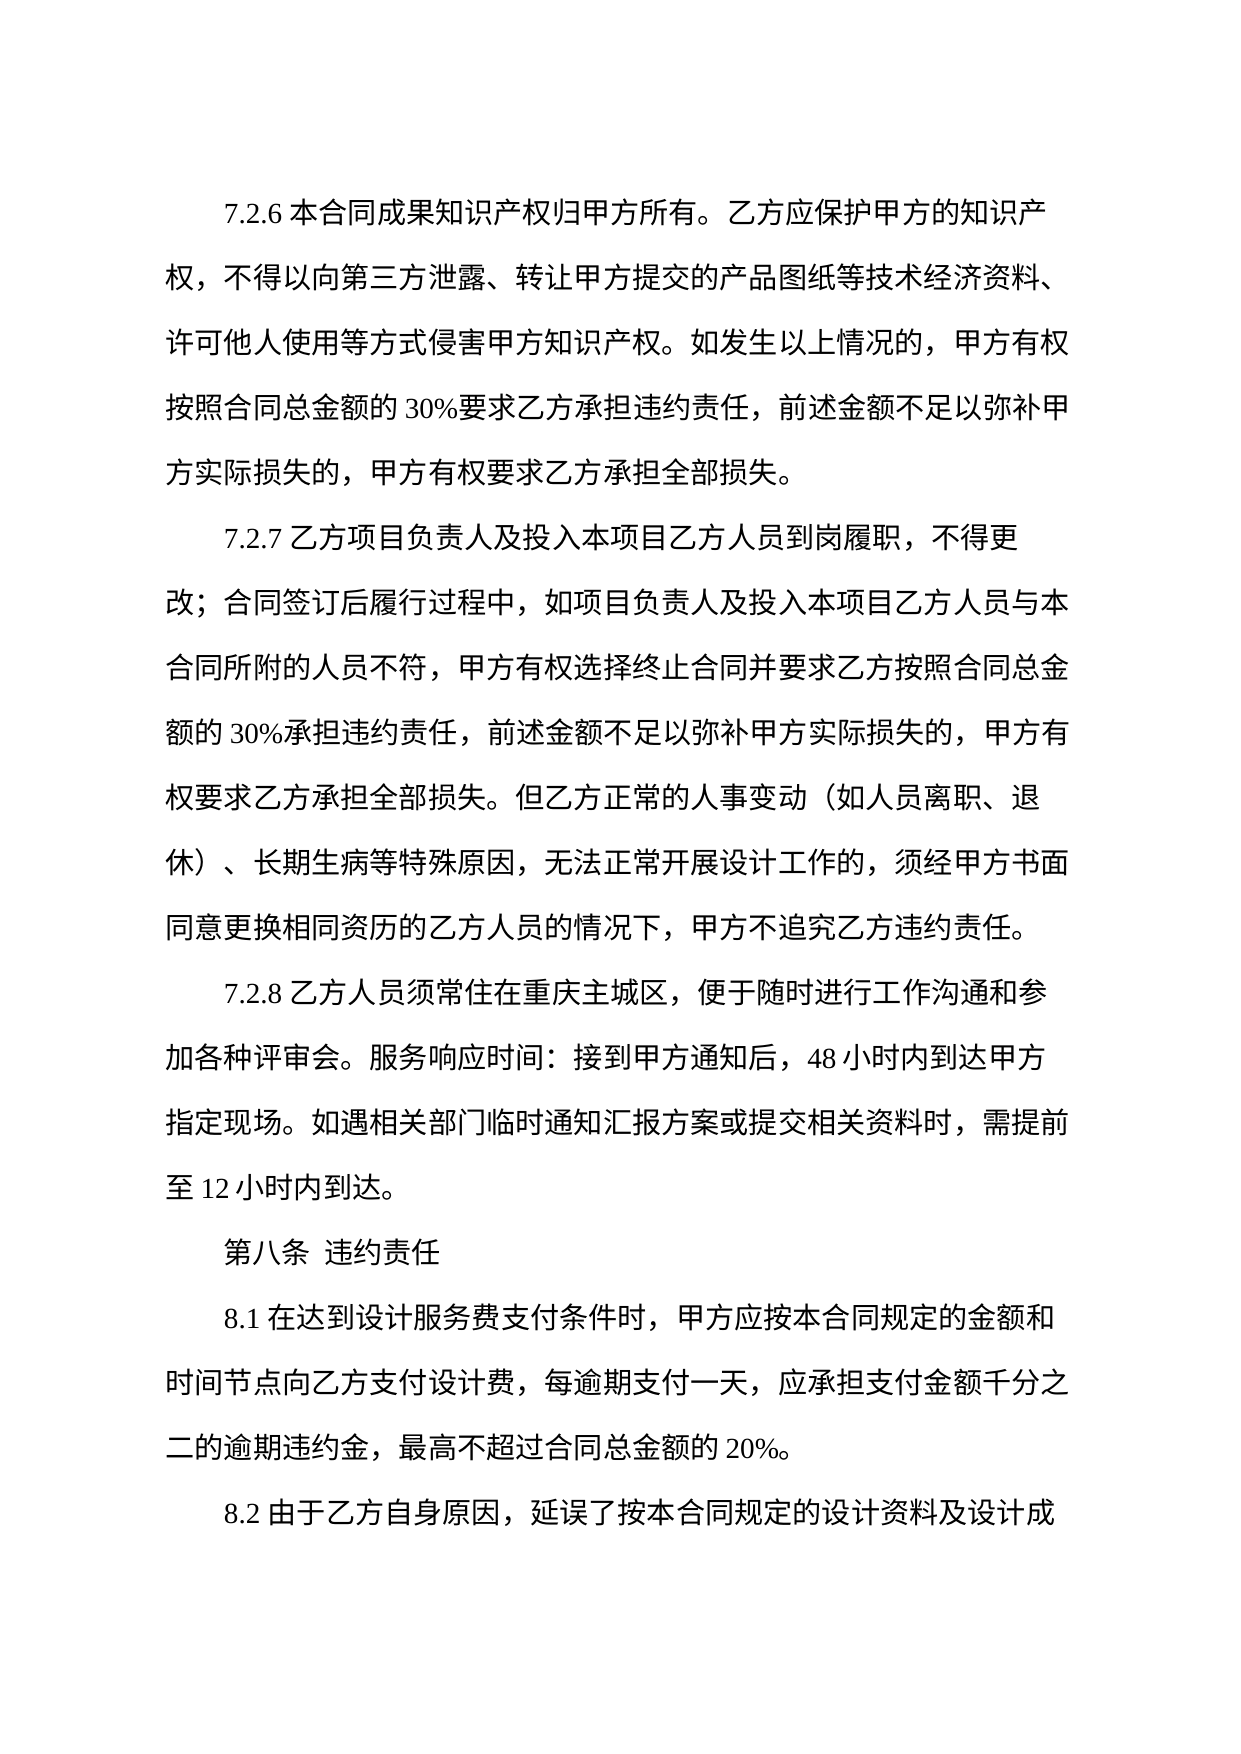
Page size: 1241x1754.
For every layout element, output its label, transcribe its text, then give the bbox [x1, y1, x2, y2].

text 7.2.6 本合同成果知识产权归甲方所有。乙方应保护甲方的知识产权，不得以向第三方泄露、转让甲方提交的产品图纸等技术经济资料、许可他人使用等方式侵害甲方知识产权。如发生以上情况的，甲方有权按照合同总金额的30%要求乙方承担违约责任，前述金额不足以弥补甲方实际损失的，甲方有权要求乙方承担全部损失。 [165, 178, 1075, 503]
text 7.2.8 乙方人员须常住在重庆主城区，便于随时进行工作沟通和参加各种评审会。服务响应时间：接到甲方通知后，48小时内到达甲方指定现场。如遇相关部门临时通知汇报方案或提交相关资料时，需提前至12小时内到达。 [165, 958, 1075, 1218]
text 第八条 违约责任 [165, 1218, 1075, 1283]
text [165, 1478, 1075, 1543]
text 8.1 在达到设计服务费支付条件时，甲方应按本合同规定的金额和时间节点向乙方支付设计费，每逾期支付一天，应承担支付金额千分之二的逾期违约金，最高不超过合同总金额的20%。 [165, 1283, 1075, 1478]
text 7.2.7 乙方项目负责人及投入本项目乙方人员到岗履职，不得更改；合同签订后履行过程中，如项目负责人及投入本项目乙方人员与本合同所附的人员不符，甲方有权选择终止合同并要求乙方按照合同总金额的30%承担违约责任，前述金额不足以弥补甲方实际损失的，甲方有权要求乙方承担全部损失。但乙方正常的人事变动（如人员离职、退休）、长期生病等特殊原因，无法正常开展设计工作的，须经甲方书面同意更换相同资历的乙方人员的情况下，甲方不追究乙方违约责任。 [165, 503, 1075, 958]
